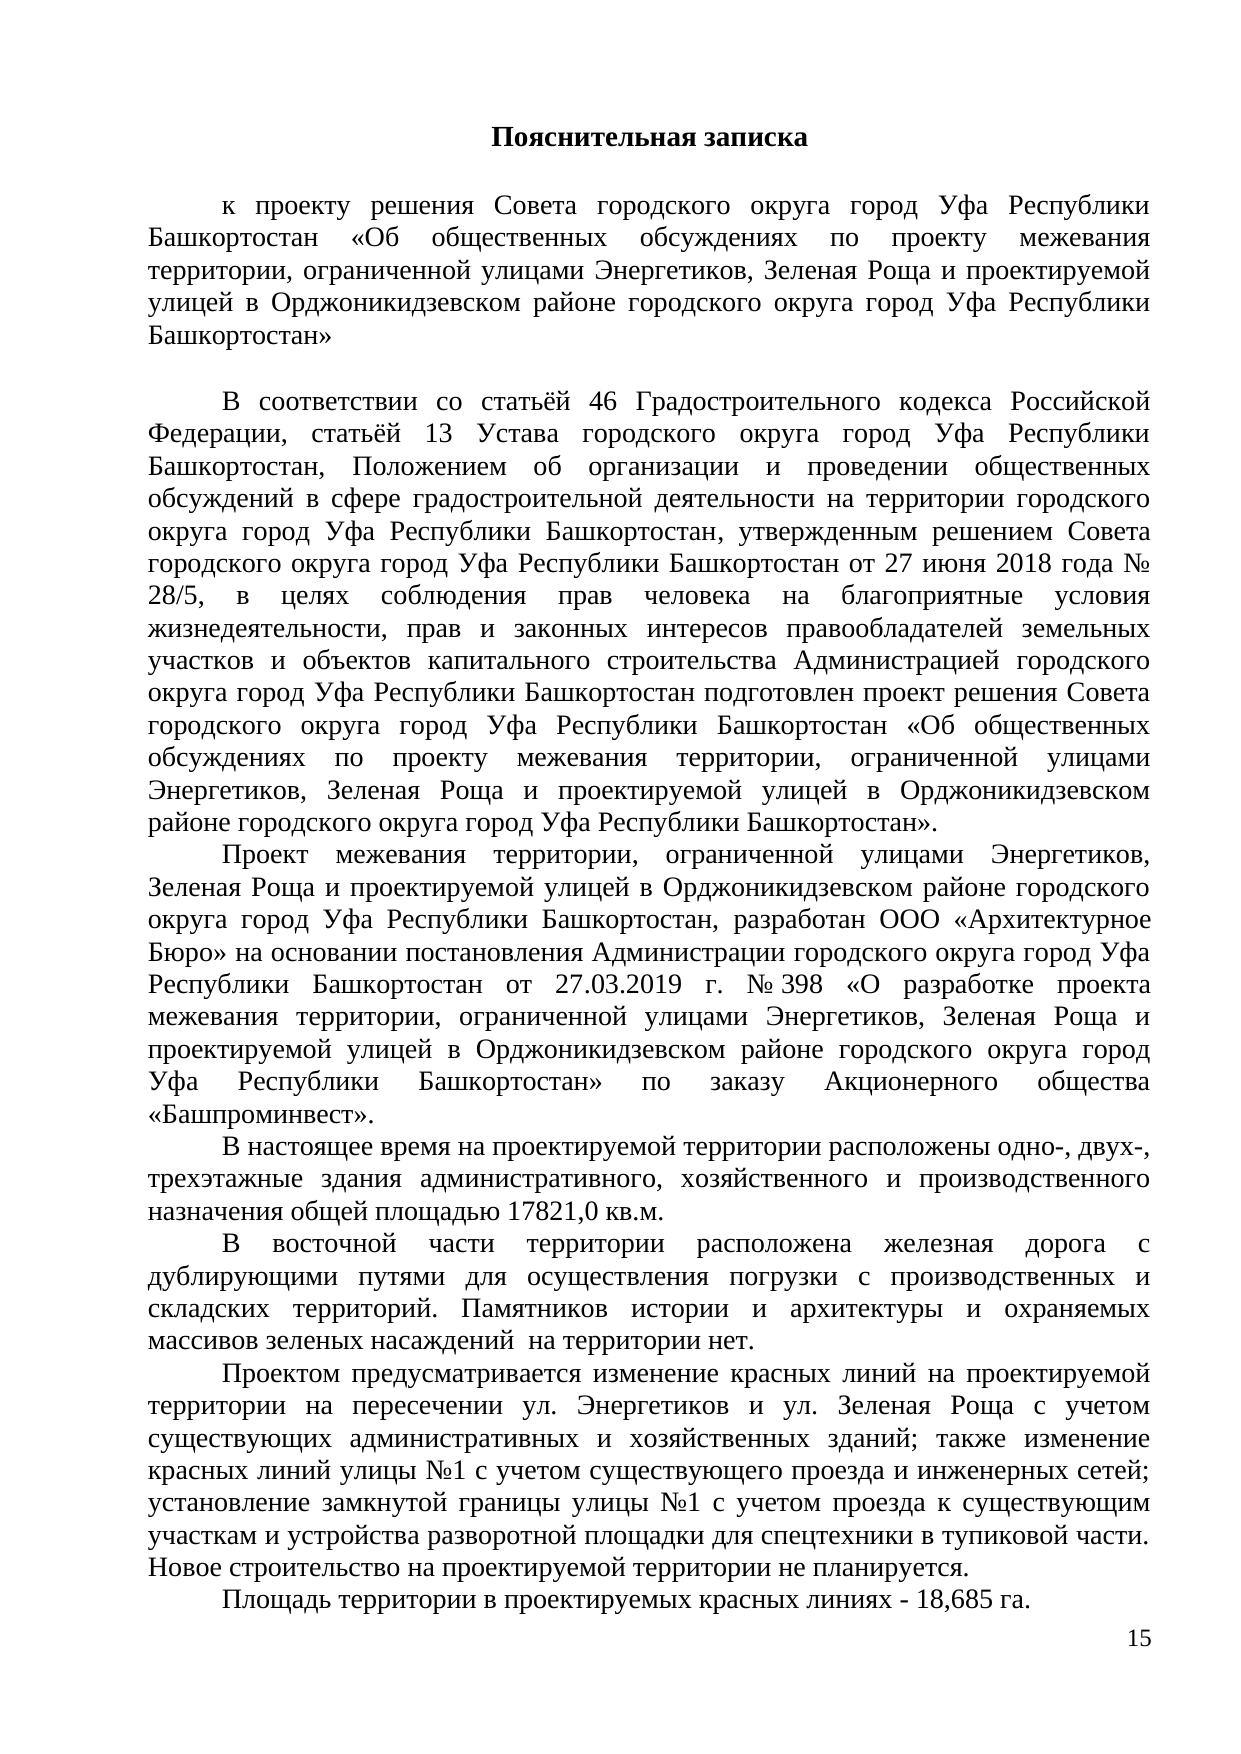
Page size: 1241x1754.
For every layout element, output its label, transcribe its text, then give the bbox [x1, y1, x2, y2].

text Площадь территории в проектируемых красных линиях - 18,685 га. [148, 1583, 1152, 1615]
text Пояснительная записка [148, 119, 1152, 153]
text к проекту решения Совета городского округа город Уфа Республики Башкортостан «Об общественных обсуждениях по проекту межевания территории, ограниченной улицами Энергетиков, Зеленая Роща и проектируемой улицей в Орджоникидзевском районе городского округа город Уфа Республики Башкортостан» [148, 188, 1152, 350]
text В соответствии со статьёй 46 Градостроительного кодекса Российской Федерации, статьёй 13 Устава городского округа город Уфа Республики Башкортостан, Положением об организации и проведении общественных обсуждений в сфере градостроительной деятельности на территории городского округа город Уфа Республики Башкортостан, утвержденным решением Совета городского округа город Уфа Республики Башкортостан от 27 июня 2018 года № 28/5, в целях соблюдения прав человека на благоприятные условия жизнедеятельности, прав и законных интересов правообладателей земельных участков и объектов капитального строительства Администрацией городского округа город Уфа Республики Башкортостан подготовлен проект решения Совета городского округа город Уфа Республики Башкортостан «Об общественных обсуждениях по проекту межевания территории, ограниченной улицами Энергетиков, Зеленая Роща и проектируемой улицей в Орджоникидзевском районе городского округа город Уфа Республики Башкортостан». [148, 384, 1152, 837]
text Проект межевания территории, ограниченной улицами Энергетиков, Зеленая Роща и проектируемой улицей в Орджоникидзевском районе городского округа город Уфа Республики Башкортостан, разработан ООО «Архитектурное Бюро» на основании постановления Администрации городского округа город Уфа Республики Башкортостан от 27.03.2019 г. № 398 «О разработке проекта межевания территории, ограниченной улицами Энергетиков, Зеленая Роща и проектируемой улицей в Орджоникидзевском районе городского округа город Уфа Республики Башкортостан» по заказу Акционерного общества «Башпроминвест». [148, 837, 1152, 1129]
text Проектом предусматривается изменение красных линий на проектируемой территории на пересечении ул. Энергетиков и ул. Зеленая Роща с учетом существующих административных и хозяйственных зданий; также изменение красных линий улицы №1 с учетом существующего проезда и инженерных сетей; установление замкнутой границы улицы №1 с учетом проезда к существующим участкам и устройства разворотной площадки для спецтехники в тупиковой части. Новое строительство на проектируемой территории не планируется. [148, 1356, 1152, 1583]
text В восточной части территории расположена железная дорога с дублирующими путями для осуществления погрузки с производственных и складских территорий. Памятников истории и архитектуры и охраняемых массивов зеленых насаждений на территории нет. [148, 1226, 1152, 1356]
text В настоящее время на проектируемой территории расположены одно-, двух-, трехэтажные здания административного, хозяйственного и производственного назначения общей площадью 17821,0 кв.м. [148, 1129, 1152, 1226]
